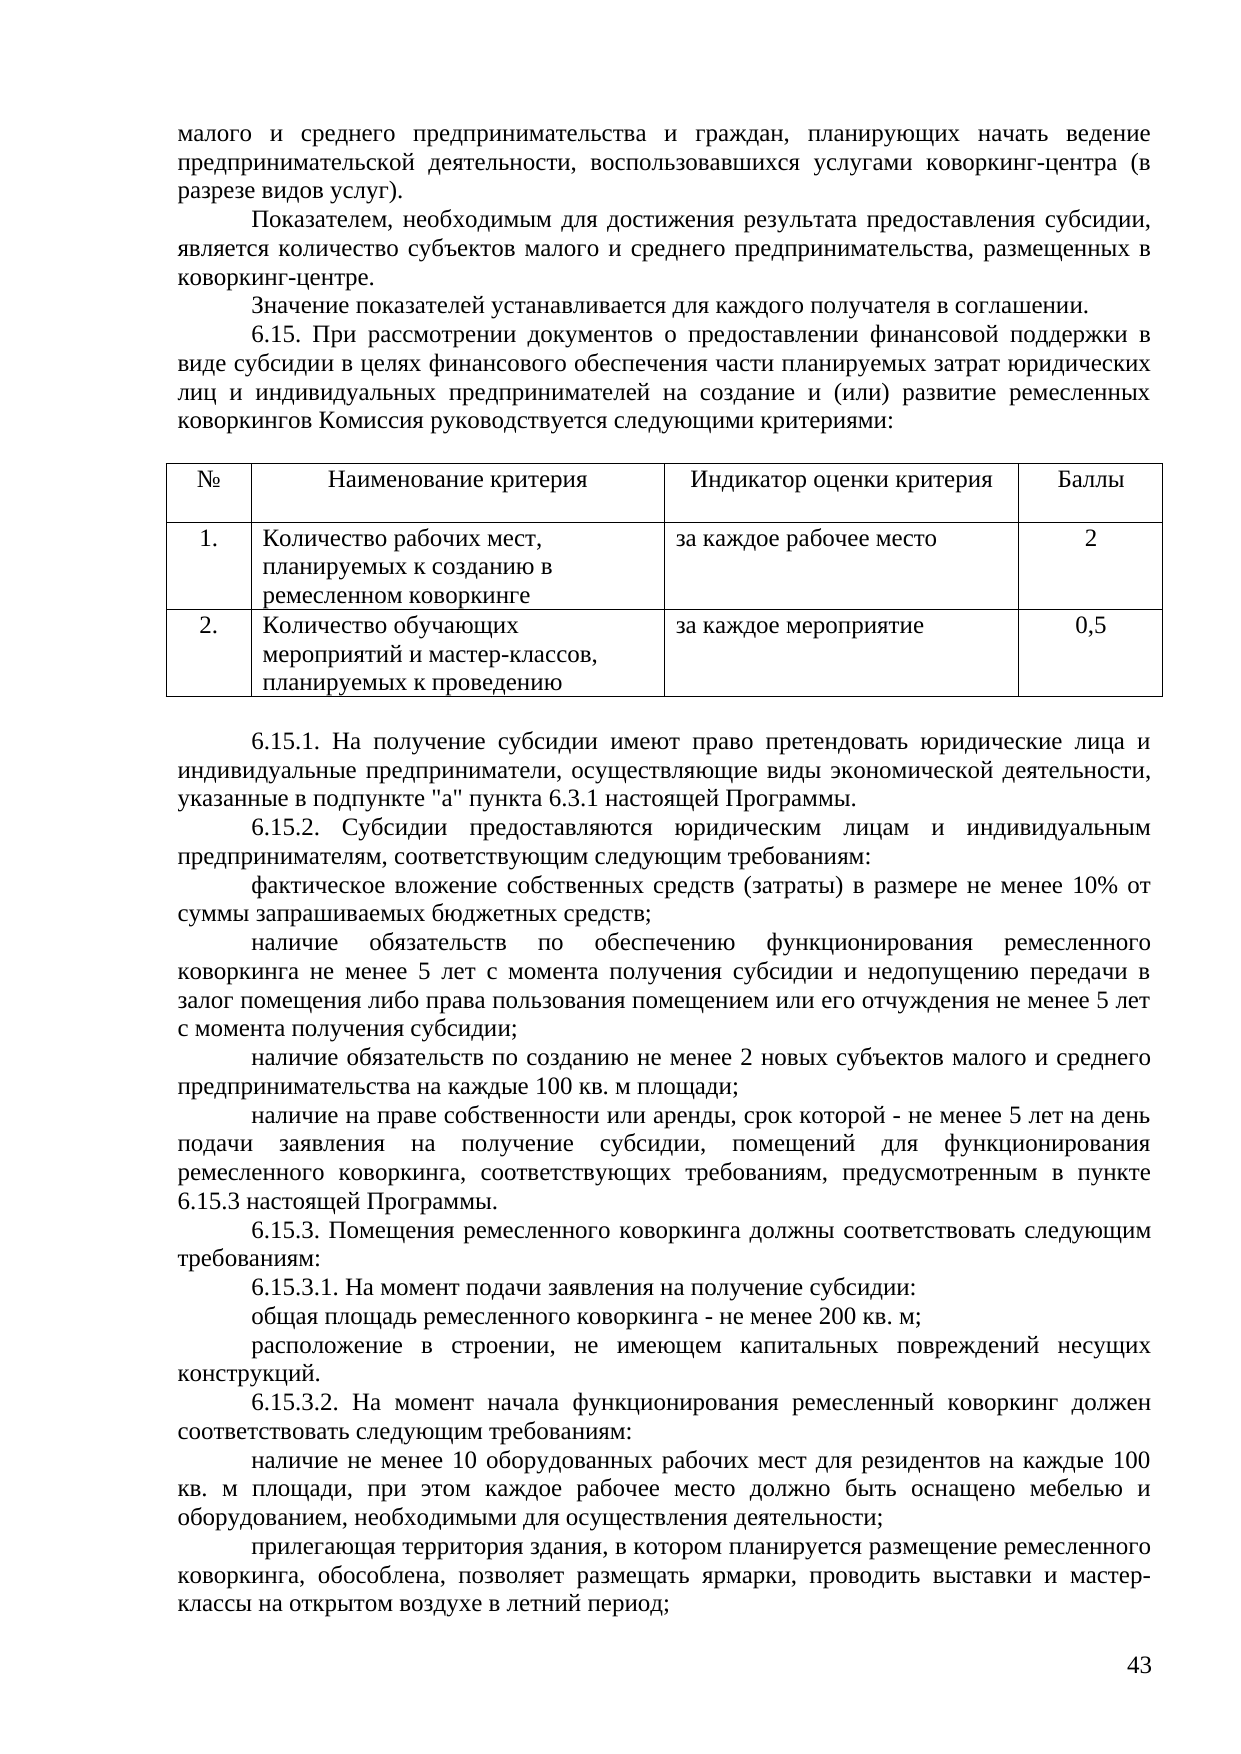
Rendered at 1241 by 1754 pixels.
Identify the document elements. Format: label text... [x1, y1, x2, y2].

text 6.15.2. Субсидии предоставляются юридическим лицам и индивидуальным предпринимателям, соответствующим следующим требованиям: [177, 812, 1152, 870]
text наличие обязательств по обеспечению функционирования ремесленного коворкинга не менее 5 лет с момента получения субсидии и недопущению передачи в залог помещения либо права пользования помещением или его отчуждения не менее 5 лет с момента получения субсидии; [177, 927, 1152, 1042]
text 6.15.3. Помещения ремесленного коворкинга должны соответствовать следующим требованиям: [177, 1215, 1152, 1272]
table_cell 1. [167, 523, 251, 609]
table_cell Количество обучающих мероприятий и мастер-классов, планируемых к проведению [252, 610, 664, 696]
text прилегающая территория здания, в котором планируется размещение ремесленного коворкинга, обособлена, позволяет размещать ярмарки, проводить выставки и мастер-классы на открытом воздухе в летний период; [177, 1531, 1152, 1617]
text 6.15.3.2. На момент начала функционирования ремесленный коворкинг должен соответствовать следующим требованиям: [177, 1387, 1152, 1445]
text 6.15.1. На получение субсидии имеют право претендовать юридические лица и индивидуальные предприниматели, осуществляющие виды экономической деятельности, указанные в подпункте "а" пункта 6.3.1 настоящей Программы. [177, 726, 1152, 812]
table_header Индикатор оценки критерия [665, 464, 1018, 522]
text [177, 118, 1152, 204]
table_cell 2. [167, 610, 251, 696]
table_header Баллы [1019, 464, 1162, 522]
text Показателем, необходимым для достижения результата предоставления субсидии, является количество субъектов малого и среднего предпринимательства, размещенных в коворкинг-центре. [177, 204, 1152, 291]
text наличие на праве собственности или аренды, срок которой - не менее 5 лет на день подачи заявления на получение субсидии, помещений для функционирования ремесленного коворкинга, соответствующих требованиям, предусмотренным в пункте 6.15.3 настоящей Программы. [177, 1100, 1152, 1215]
text 6.15.3.1. На момент подачи заявления на получение субсидии: [177, 1272, 1152, 1301]
table_cell за каждое рабочее место [665, 523, 1018, 609]
table_header Наименование критерия [252, 464, 664, 522]
text 6.15. При рассмотрении документов о предоставлении финансовой поддержки в виде субсидии в целях финансового обеспечения части планируемых затрат юридических лиц и индивидуальных предпринимателей на создание и (или) развитие ремесленных коворкингов Комиссия руководствуется следующими критериями: [177, 319, 1152, 434]
table_cell 0,5 [1019, 610, 1162, 696]
table_cell за каждое мероприятие [665, 610, 1018, 696]
text общая площадь ремесленного коворкинга - не менее 200 кв. м; [177, 1301, 1152, 1330]
table_header № [167, 464, 251, 522]
text наличие не менее 10 оборудованных рабочих мест для резидентов на каждые 100 кв. м площади, при этом каждое рабочее место должно быть оснащено мебелью и оборудованием, необходимыми для осуществления деятельности; [177, 1445, 1152, 1531]
table_cell Количество рабочих мест, планируемых к созданию в ремесленном коворкинге [252, 523, 664, 609]
text Значение показателей устанавливается для каждого получателя в соглашении. [177, 291, 1152, 319]
table_cell 2 [1019, 523, 1162, 609]
text наличие обязательств по созданию не менее 2 новых субъектов малого и среднего предпринимательства на каждые 100 кв. м площади; [177, 1042, 1152, 1100]
text фактическое вложение собственных средств (затраты) в размере не менее 10% от суммы запрашиваемых бюджетных средств; [177, 870, 1152, 927]
text расположение в строении, не имеющем капитальных повреждений несущих конструкций. [177, 1330, 1152, 1387]
